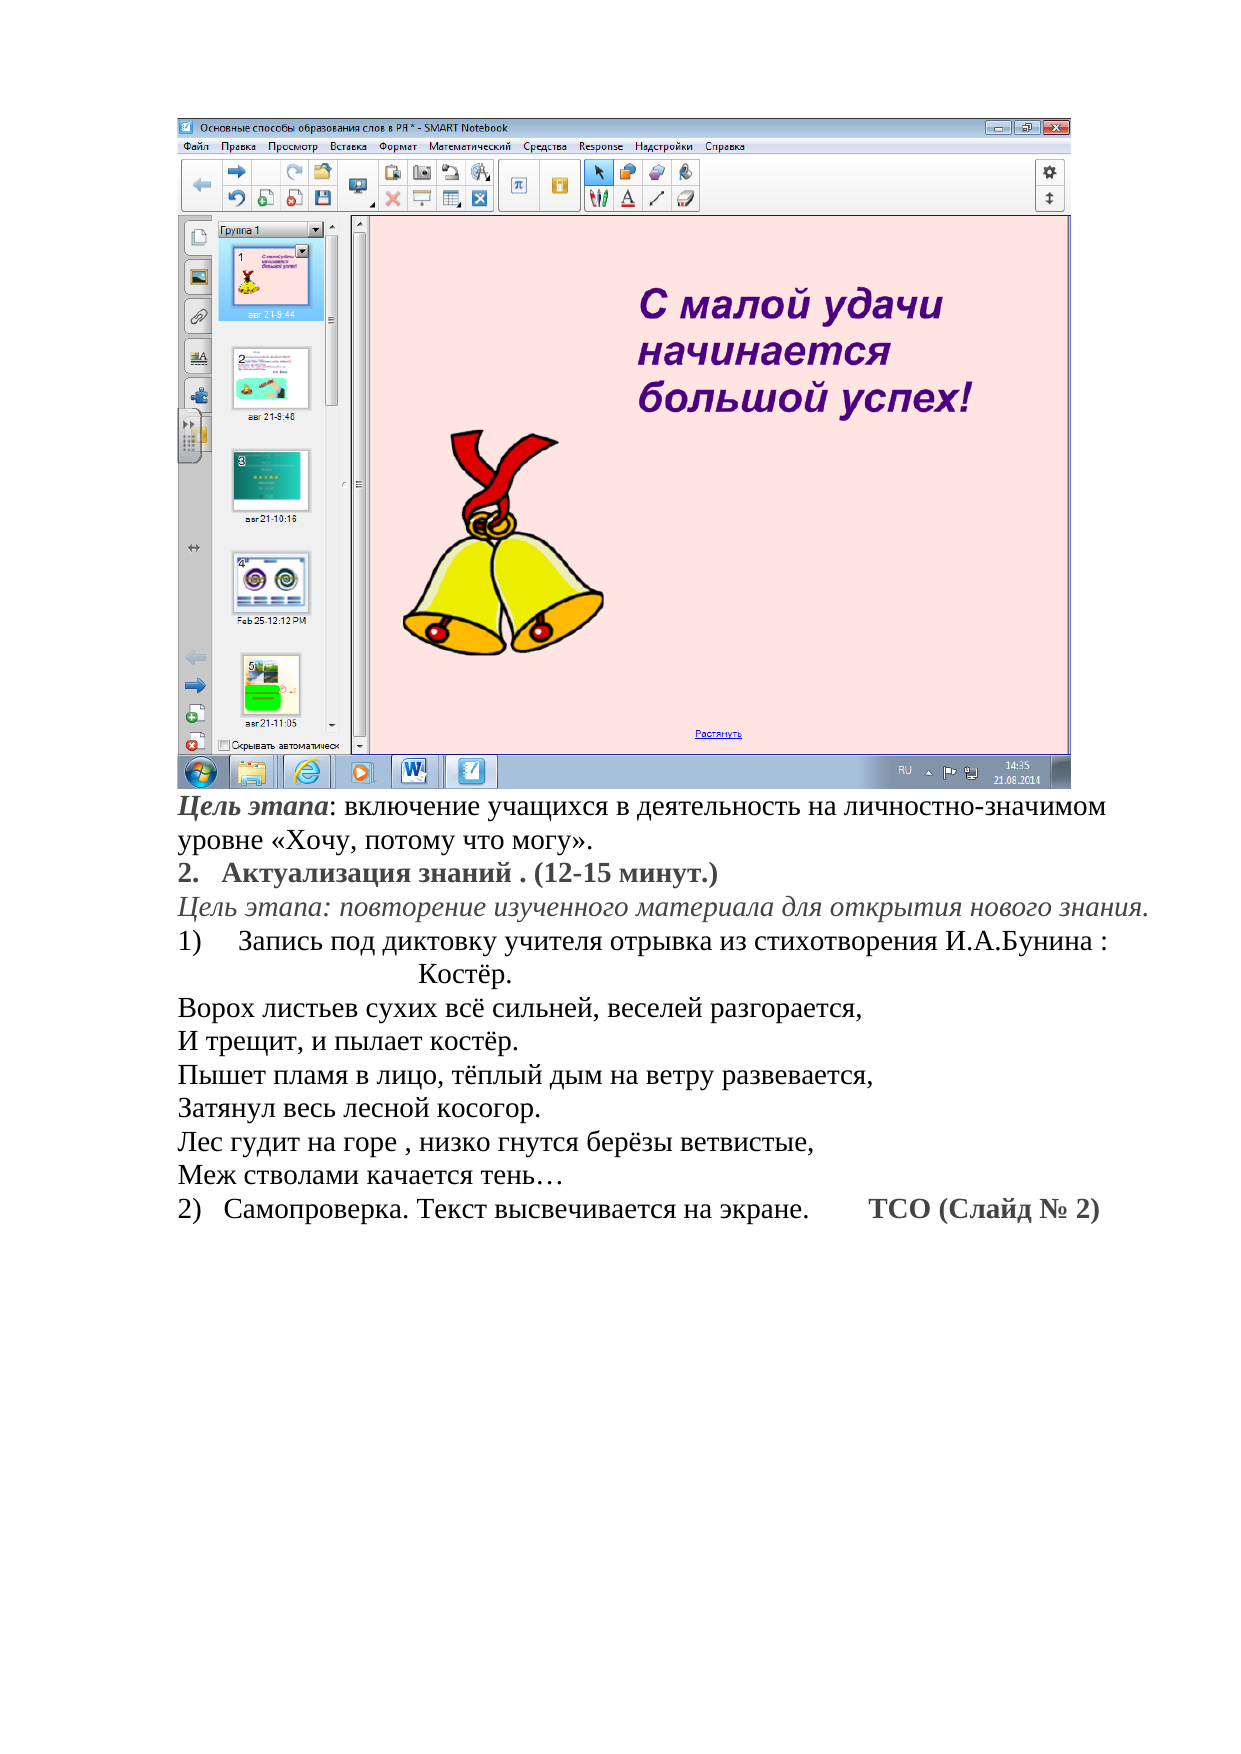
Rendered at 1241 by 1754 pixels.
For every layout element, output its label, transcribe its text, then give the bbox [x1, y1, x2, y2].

text И трещит, и пылает костёр. [177, 1023, 1152, 1057]
text Костёр. [177, 956, 1152, 990]
text Пышет пламя в лицо, тёплый дым на ветру развевается, [177, 1057, 1152, 1090]
text 1) Запись под диктовку учителя отрывка из стихотворения И.А.Бунина : [177, 923, 1152, 956]
text Цель этапа: повторение изученного материала для открытия нового знания. [177, 889, 1152, 923]
text Цель этапа: включение учащихся в деятельность на личностно-значимом уровне «Хочу, потому что могу». [177, 788, 1152, 856]
text Лес гудит на горе , низко гнутся берёзы ветвистые, [177, 1124, 1152, 1157]
text Затянул весь лесной косогор. [177, 1090, 1152, 1124]
text 2. Актуализация знаний . (12-15 минут.) [177, 856, 1152, 889]
picture [177, 118, 1071, 789]
text Ворох листьев сухих всё сильней, веселей разгорается, [177, 990, 1152, 1023]
text 2) Самопроверка. Текст высвечивается на экране. ТСО (Слайд № 2) [177, 1191, 1152, 1224]
text Меж стволами качается тень… [177, 1157, 1152, 1191]
